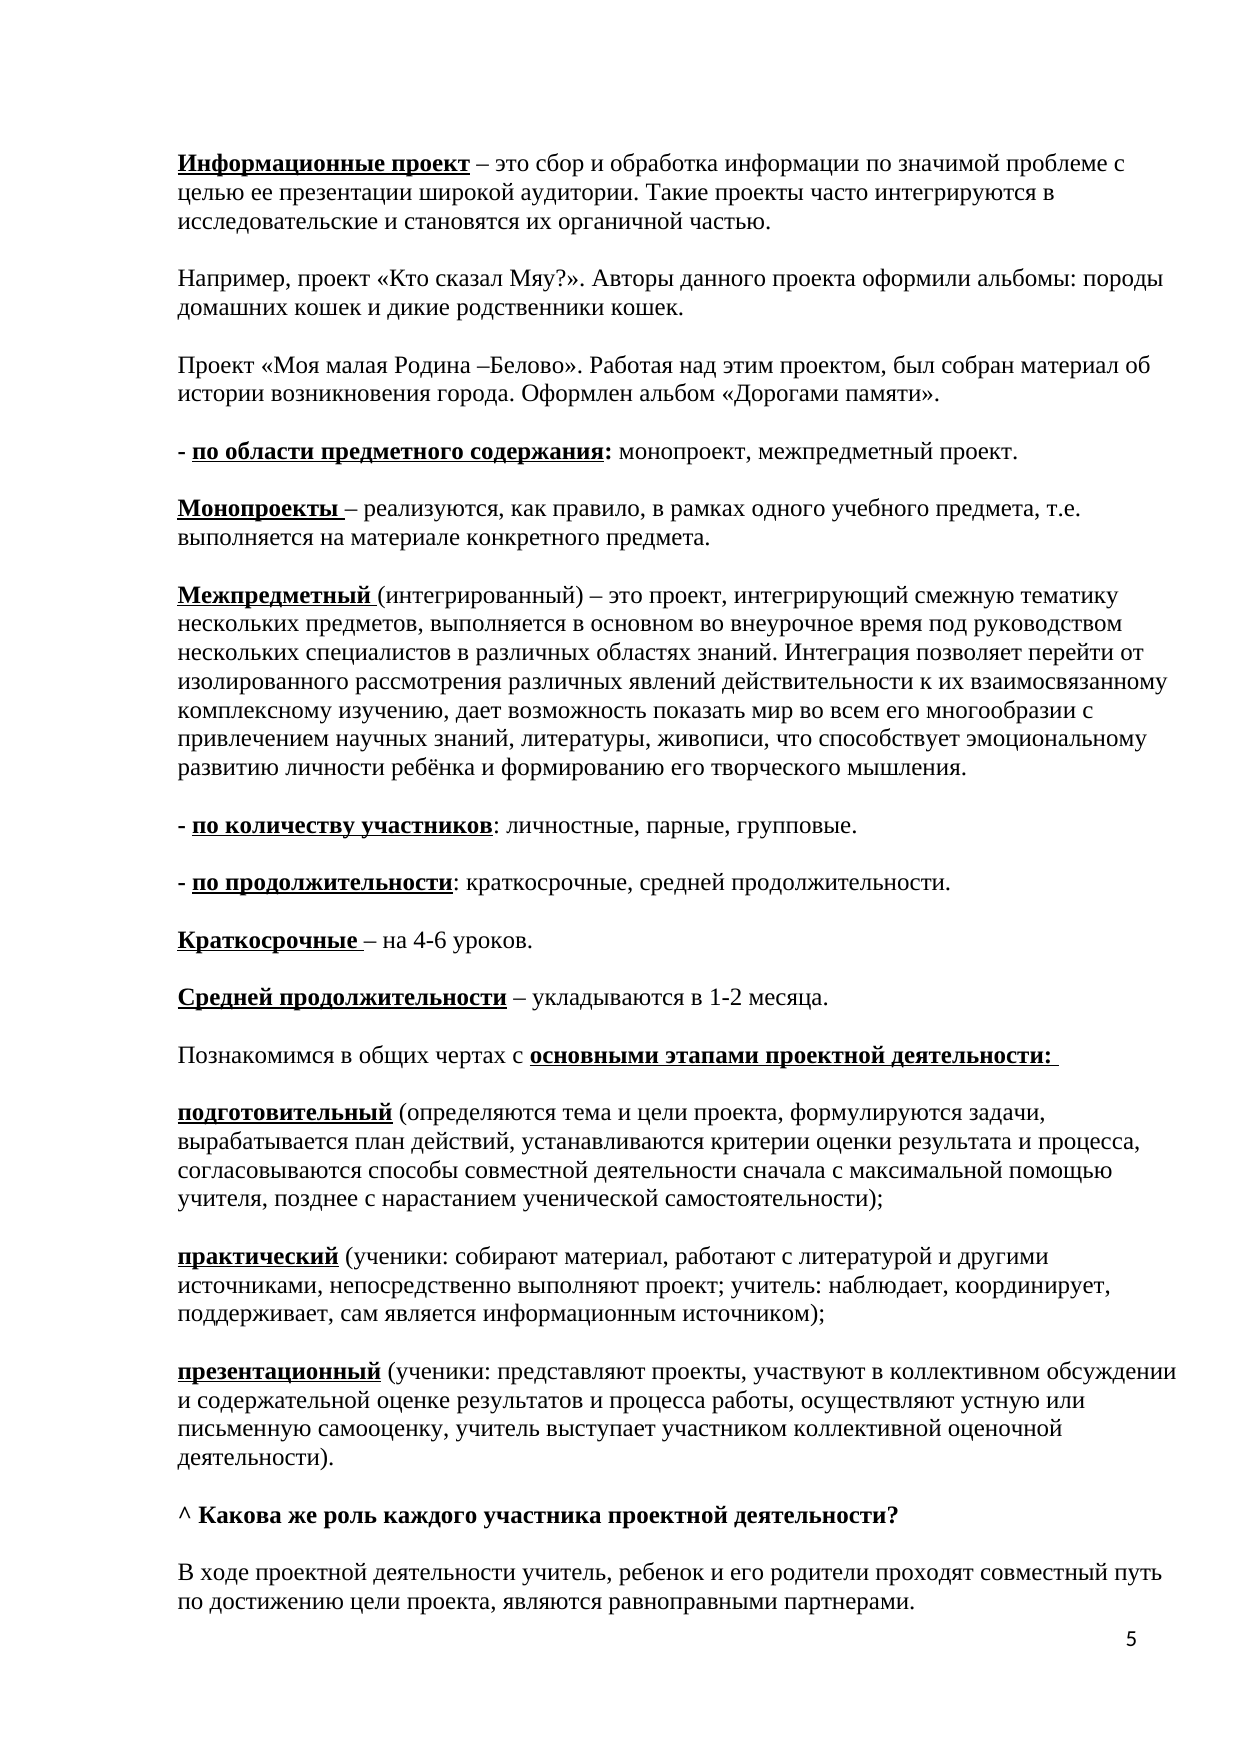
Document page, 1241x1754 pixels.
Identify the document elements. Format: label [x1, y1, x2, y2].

table_header [176, 118, 1196, 1616]
